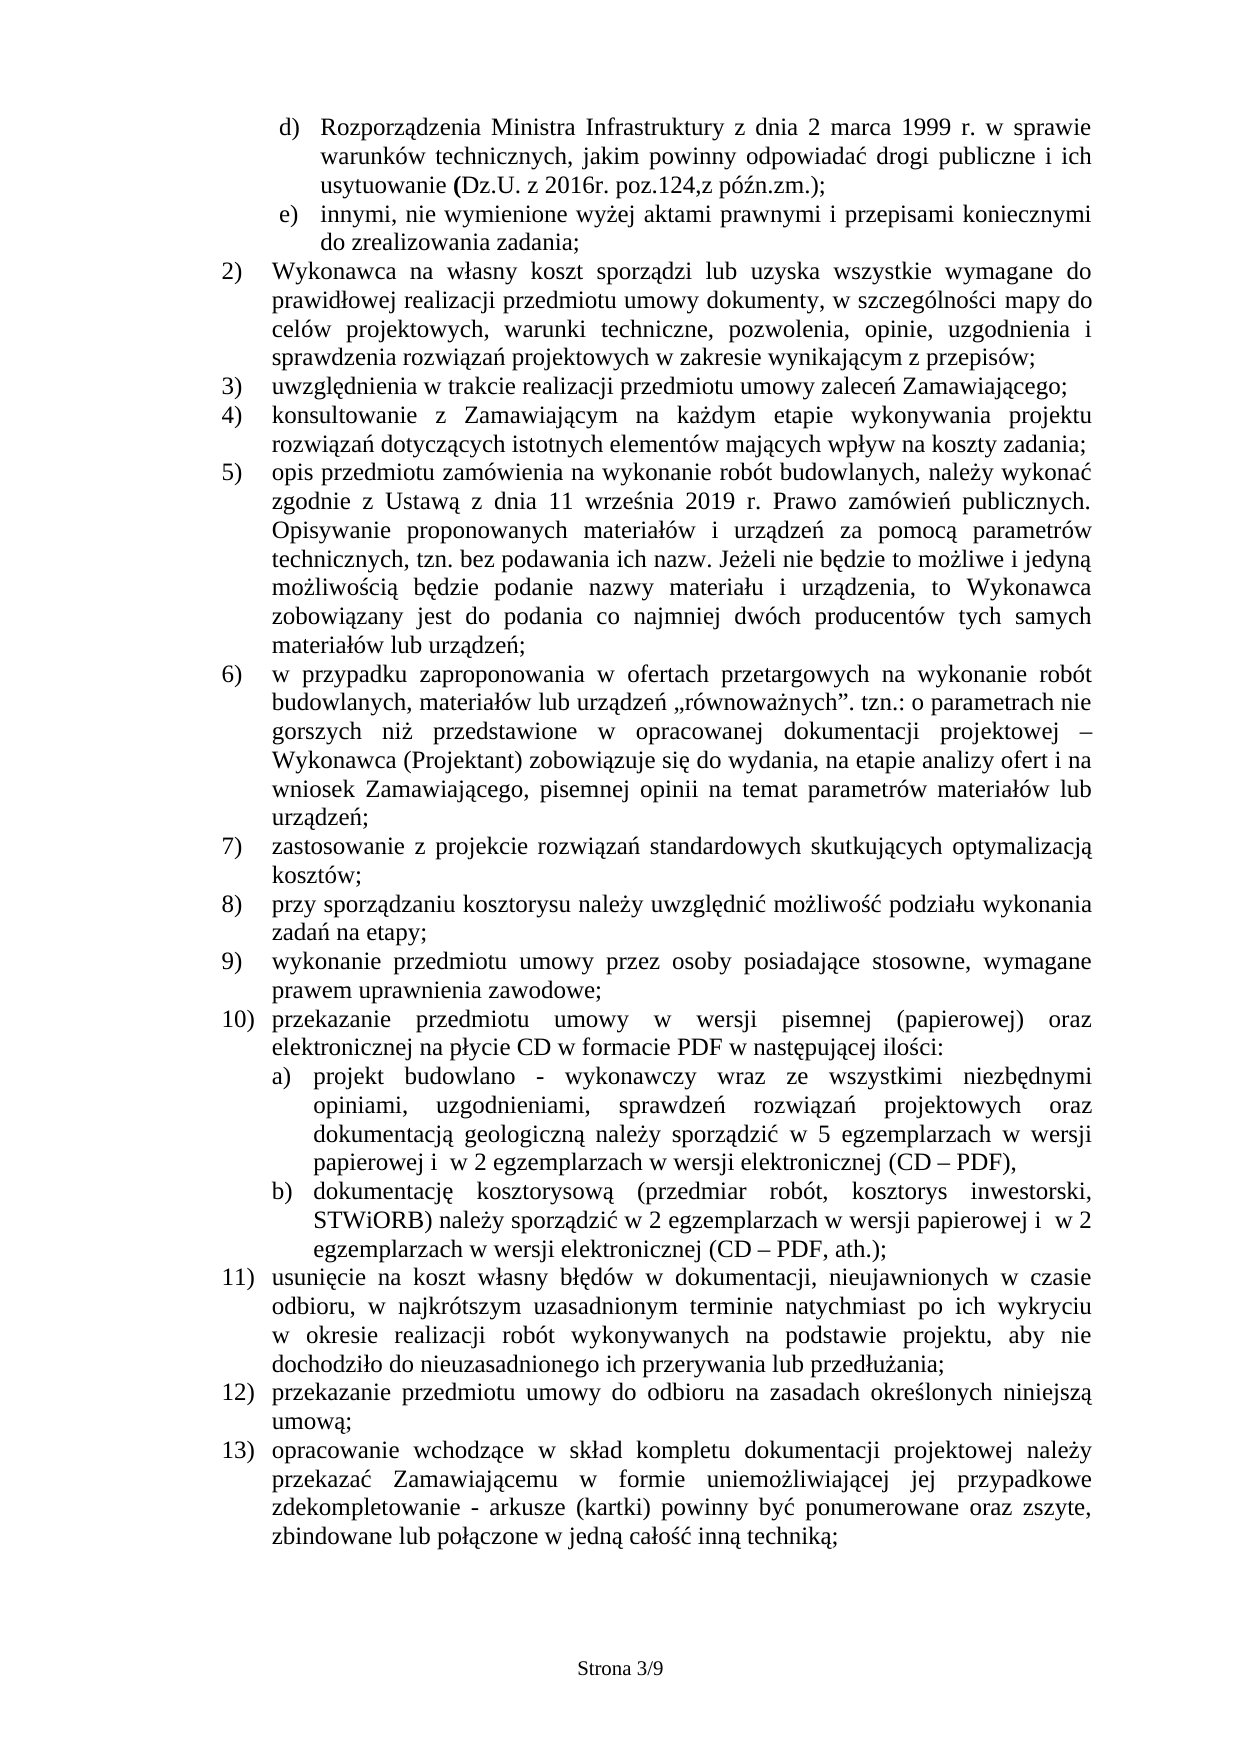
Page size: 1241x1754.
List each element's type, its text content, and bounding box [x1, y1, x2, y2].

list usunięcie na koszt własny błędów w dokumentacji, nieujawnionych w czasie odbioru, w najkrótszym uzasadnionym terminie natychmiast po ich wykryciu w okresie realizacji robót wykonywanych na podstawie projektu, aby nie dochodziło do nieuzasadnionego ich przerywania lub przedłużania; [221, 1262, 1093, 1377]
list konsultowanie z Zamawiającym na każdym etapie wykonywania projektu rozwiązań dotyczących istotnych elementów mających wpływ na koszty zadania; [221, 400, 1093, 457]
list projekt budowlano - wykonawczy wraz ze wszystkimi niezbędnymi opiniami, uzgodnieniami, sprawdzeń rozwiązań projektowych oraz dokumentacją geologiczną należy sporządzić w 5 egzemplarzach w wersji papierowej i w 2 egzemplarzach w wersji elektronicznej (CD – PDF), [272, 1061, 1093, 1176]
list Wykonawca na własny koszt sporządzi lub uzyska wszystkie wymagane do prawidłowej realizacji przedmiotu umowy dokumenty, w szczególności mapy do celów projektowych, warunki techniczne, pozwolenia, opinie, uzgodnienia i sprawdzenia rozwiązań projektowych w zakresie wynikającym z przepisów; [221, 256, 1093, 371]
list opracowanie wchodzące w skład kompletu dokumentacji projektowej należy przekazać Zamawiającemu w formie uniemożliwiającej jej przypadkowe zdekompletowanie - arkusze (kartki) powinny być ponumerowane oraz zszyte, zbindowane lub połączone w jedną całość inną techniką; [221, 1435, 1093, 1550]
list dokumentację kosztorysową (przedmiar robót, kosztorys inwestorski, STWiORB) należy sporządzić w 2 egzemplarzach w wersji papierowej i w 2 egzemplarzach w wersji elektronicznej (CD – PDF, ath.); [272, 1176, 1093, 1262]
list opis przedmiotu zamówienia na wykonanie robót budowlanych, należy wykonać zgodnie z Ustawą z dnia 11 września 2019 r. Prawo zamówień publicznych. Opisywanie proponowanych materiałów i urządzeń za pomocą parametrów technicznych, tzn. bez podawania ich nazw. Jeżeli nie będzie to możliwe i jedyną możliwością będzie podanie nazwy materiału i urządzenia, to Wykonawca zobowiązany jest do podania co najmniej dwóch producentów tych samych materiałów lub urządzeń; [221, 457, 1093, 659]
list Rozporządzenia Ministra Infrastruktury z dnia 2 marca 1999 r. w sprawie warunków technicznych, jakim powinny odpowiadać drogi publiczne i ich usytuowanie (Dz.U. z 2016r. poz.124,z późn.zm.); [279, 112, 1093, 199]
list innymi, nie wymienione wyżej aktami prawnymi i przepisami koniecznymi do zrealizowania zadania; [279, 199, 1093, 256]
list zastosowanie z projekcie rozwiązań standardowych skutkujących optymalizacją kosztów; [221, 831, 1093, 889]
list w przypadku zaproponowania w ofertach przetargowych na wykonanie robót budowlanych, materiałów lub urządzeń „równoważnych”. tzn.: o parametrach nie gorszych niż przedstawione w opracowanej dokumentacji projektowej – Wykonawca (Projektant) zobowiązuje się do wydania, na etapie analizy ofert i na wniosek Zamawiającego, pisemnej opinii na temat parametrów materiałów lub urządzeń; [221, 659, 1093, 831]
list przekazanie przedmiotu umowy w wersji pisemnej (papierowej) oraz elektronicznej na płycie CD w formacie PDF w następującej ilości: [221, 1004, 1093, 1061]
list przy sporządzaniu kosztorysu należy uwzględnić możliwość podziału wykonania zadań na etapy; [221, 889, 1093, 946]
list wykonanie przedmiotu umowy przez osoby posiadające stosowne, wymagane prawem uprawnienia zawodowe; [221, 946, 1093, 1004]
list uwzględnienia w trakcie realizacji przedmiotu umowy zaleceń Zamawiającego; [221, 371, 1093, 400]
list przekazanie przedmiotu umowy do odbioru na zasadach określonych niniejszą umową; [221, 1377, 1093, 1435]
